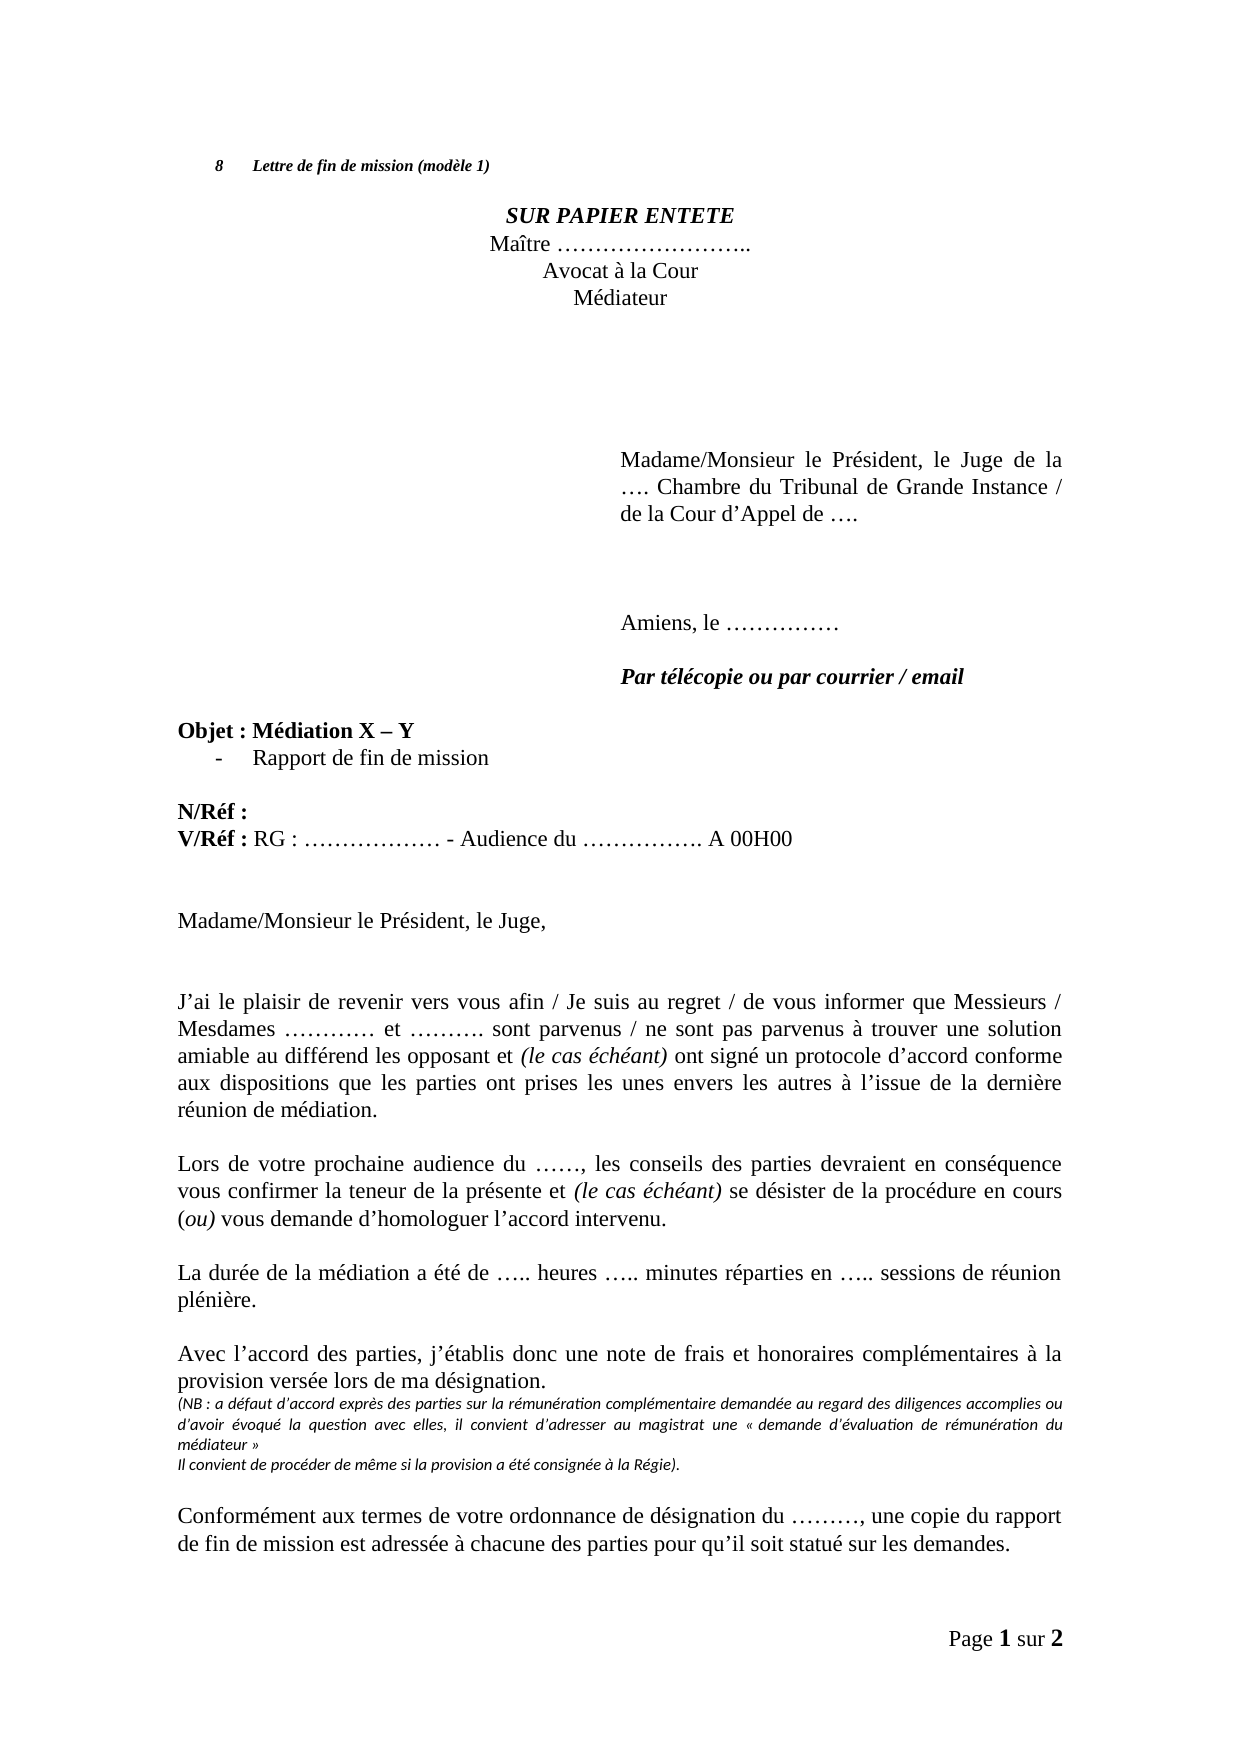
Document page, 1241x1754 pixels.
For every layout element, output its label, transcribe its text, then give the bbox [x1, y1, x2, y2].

text J’ai le plaisir de revenir vers vous afin / Je suis au regret / de vous informer que Messieurs / Mesdames ………… et ………. sont parvenus / ne sont pas parvenus à trouver une solution amiable au différend les opposant et (le cas échéant) ont signé un protocole d’accord conforme aux dispositions que les parties ont prises les unes envers les autres à l’issue de la dernière réunion de médiation. [177, 987, 1063, 1123]
text Objet : Médiation X – Y [177, 716, 1063, 743]
text SUR PAPIER ENTETE [177, 202, 1063, 229]
text V/Réf : RG : ……………… - Audience du ……………. A 00H00 [177, 825, 1063, 852]
text La durée de la médiation a été de ….. heures ….. minutes réparties en ….. sessions de réunion plénière. [177, 1258, 1063, 1312]
text Madame/Monsieur le Président, le Juge, [177, 906, 1063, 933]
text Médiateur [177, 283, 1063, 310]
text Lors de votre prochaine audience du ……, les conseils des parties devraient en conséquence vous confirmer la teneur de la présente et (le cas échéant) se désister de la procédure en cours (ou) vous demande d’homologuer l’accord intervenu. [177, 1150, 1063, 1231]
text Madame/Monsieur le Président, le Juge de la …. Chambre du Tribunal de Grande Instance / de la Cour d’Appel de …. [620, 446, 1063, 527]
text Par télécopie ou par courrier / email [546, 662, 1063, 689]
list Lettre de fin de mission (modèle 1) [215, 148, 1063, 175]
text Avocat à la Cour [177, 256, 1063, 283]
text Avec l’accord des parties, j’établis donc une note de frais et honoraires complémentaires à la provision versée lors de ma désignation. [177, 1339, 1063, 1393]
list Rapport de fin de mission [215, 743, 1063, 771]
text Amiens, le …………… [546, 608, 1063, 635]
text N/Réf : [177, 798, 1063, 825]
text Il convient de procéder de même si la provision a été consignée à la Régie). [177, 1454, 1063, 1475]
text Conformément aux termes de votre ordonnance de désignation du ………, une copie du rapport de fin de mission est adressée à chacune des parties pour qu’il soit statué sur les demandes. [177, 1502, 1063, 1556]
text (NB : a défaut d’accord exprès des parties sur la rémunération complémentaire demandée au regard des diligences accomplies ou d’avoir évoqué la question avec elles, il convient d’adresser au magistrat une « demande d’évaluation de rémunération du médiateur » [177, 1393, 1063, 1454]
text Maître …………………….. [177, 229, 1063, 256]
